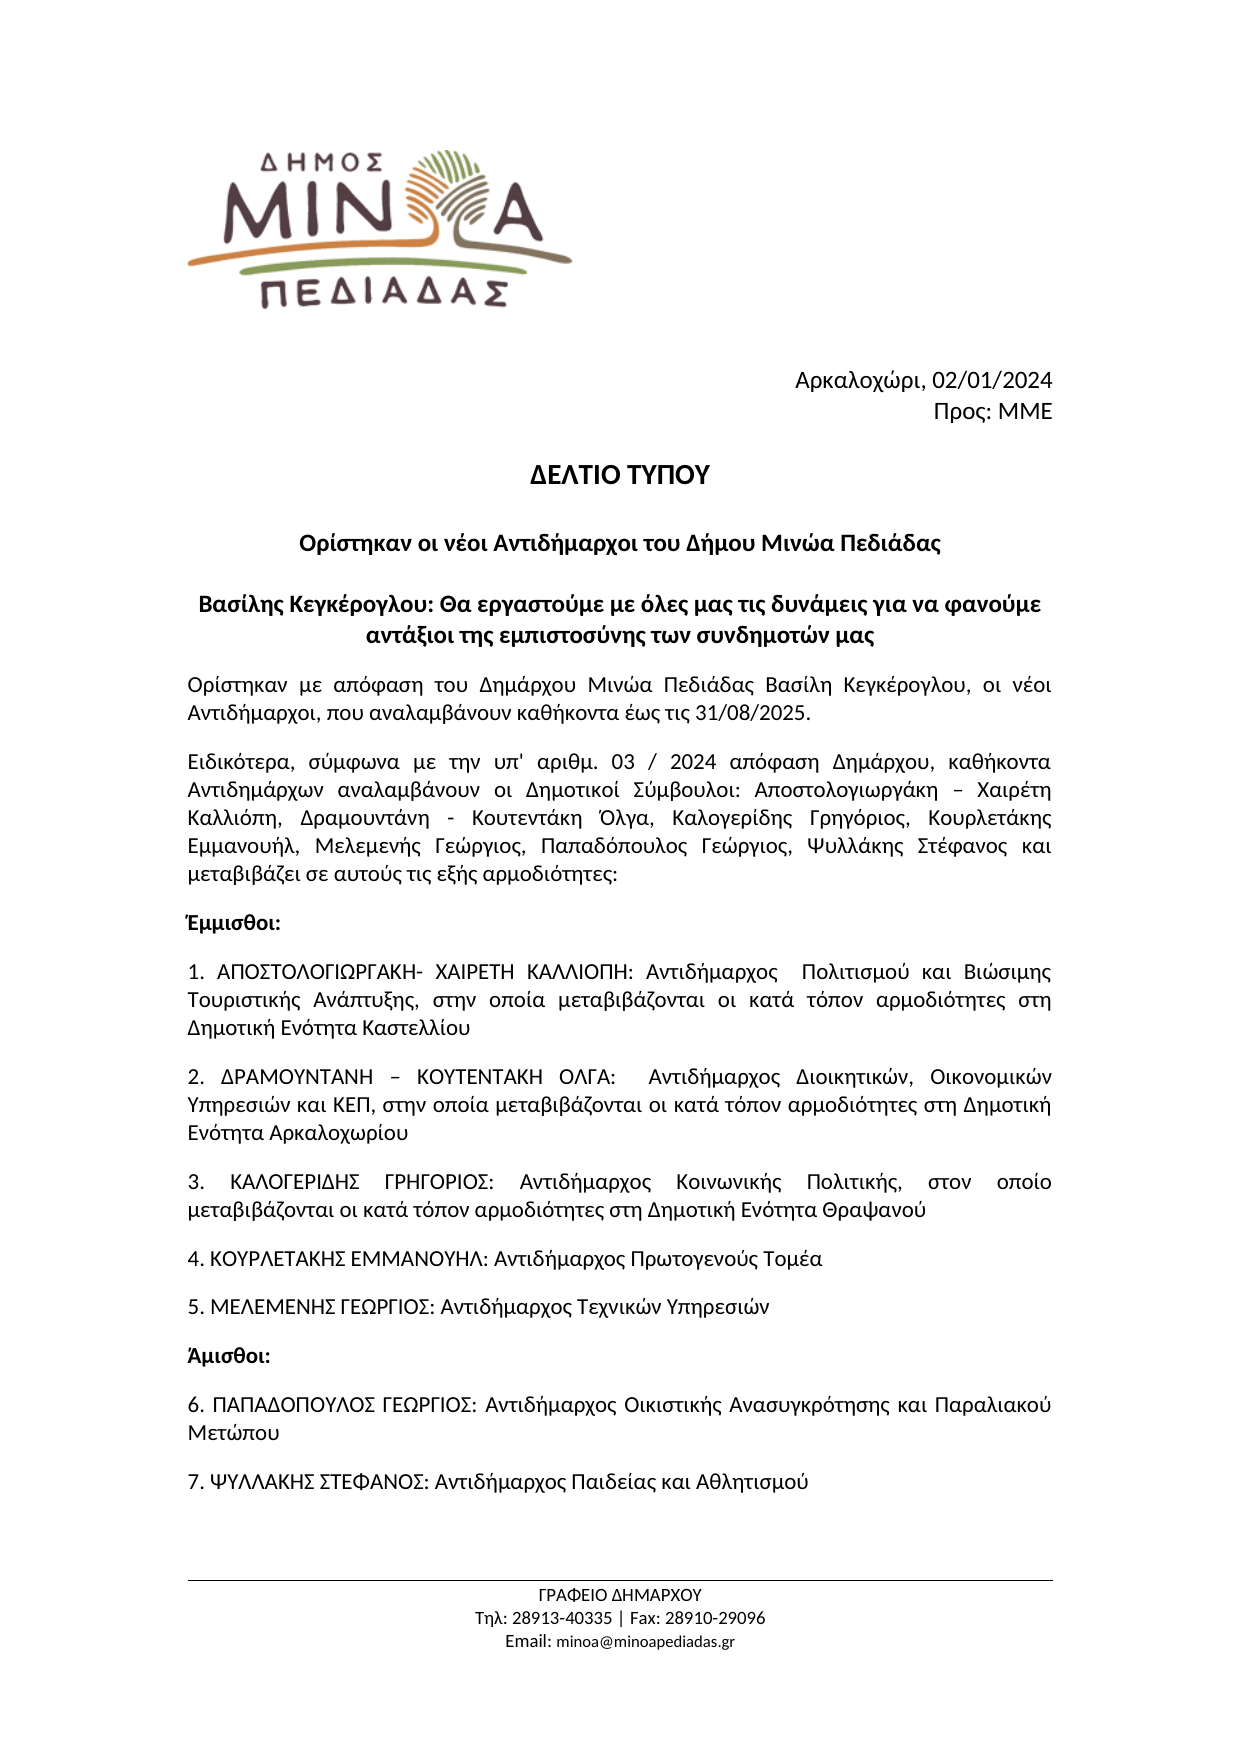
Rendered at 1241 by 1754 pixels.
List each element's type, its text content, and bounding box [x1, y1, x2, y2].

text Ορίστηκαν με απόφαση του Δημάρχου Μινώα Πεδιάδας Βασίλη Κεγκέρογλου, οι νέοι Αντιδήμαρχοι, που αναλαμβάνουν καθήκοντα έως τις 31/08/2025. [187, 670, 1053, 726]
picture [187, 150, 573, 309]
text 6. ΠΑΠΑΔΟΠΟΥΛΟΣ ΓΕΩΡΓΙΟΣ: Αντιδήμαρχος Οικιστικής Ανασυγκρότησης και Παραλιακού Μετώπου [187, 1390, 1053, 1446]
text ΔΕΛΤΙΟ ΤΥΠΟΥ [187, 456, 1053, 492]
text Βασίλης Κεγκέρογλου: Θα εργαστούμε με όλες μας τις δυνάμεις για να φανούμε αντάξιοι της εμπιστοσύνης των συνδημοτών μας [187, 588, 1053, 649]
text 1. ΑΠΟΣΤΟΛΟΓΙΩΡΓΑΚΗ- ΧΑΙΡΕΤΗ ΚΑΛΛΙΟΠΗ: Αντιδήμαρχος Πολιτισμού και Βιώσιμης Τουριστικής Ανάπτυξης, στην οποία μεταβιβάζονται οι κατά τόπον αρμοδιότητες στη Δημοτική Ενότητα Καστελλίου [187, 957, 1053, 1041]
text Έμμισθοι: [187, 908, 1053, 936]
text 5. ΜΕΛΕΜΕΝΗΣ ΓΕΩΡΓΙΟΣ: Αντιδήμαρχος Τεχνικών Υπηρεσιών [187, 1292, 1053, 1321]
text Ειδικότερα, σύμφωνα με την υπ' αριθμ. 03 / 2024 απόφαση Δημάρχου, καθήκοντα Αντιδημάρχων αναλαμβάνουν οι Δημοτικοί Σύμβουλοι: Αποστολογιωργάκη – Χαιρέτη Καλλιόπη, Δραμουντάνη - Κουτεντάκη Όλγα, Καλογερίδης Γρηγόριος, Κουρλετάκης Εμμανουήλ, Μελεμενής Γεώργιος, Παπαδόπουλος Γεώργιος, Ψυλλάκης Στέφανος και μεταβιβάζει σε αυτούς τις εξής αρμοδιότητες: [187, 747, 1053, 887]
text 2. ΔΡΑΜΟΥΝΤΑΝΗ – ΚΟΥΤΕΝΤΑΚΗ ΟΛΓΑ: Αντιδήμαρχος Διοικητικών, Οικονομικών Υπηρεσιών και ΚΕΠ, στην οποία μεταβιβάζονται οι κατά τόπον αρμοδιότητες στη Δημοτική Ενότητα Αρκαλοχωρίου [187, 1062, 1053, 1146]
text 3. ΚΑΛΟΓΕΡΙΔΗΣ ΓΡΗΓΟΡΙΟΣ: Αντιδήμαρχος Κοινωνικής Πολιτικής, στον οποίο μεταβιβάζονται οι κατά τόπον αρμοδιότητες στη Δημοτική Ενότητα Θραψανού [187, 1167, 1053, 1223]
text 4. ΚΟΥΡΛΕΤΑΚΗΣ ΕΜΜΑΝΟΥΗΛ: Αντιδήμαρχος Πρωτογενούς Τομέα [187, 1244, 1053, 1272]
text 7. ΨΥΛΛΑΚΗΣ ΣΤΕΦΑΝΟΣ: Αντιδήμαρχος Παιδείας και Αθλητισμού [187, 1467, 1053, 1495]
text Αρκαλοχώρι, 02/01/2024 [187, 364, 1053, 395]
text Ορίστηκαν οι νέοι Αντιδήμαρχοι του Δήμου Μινώα Πεδιάδας [187, 527, 1053, 558]
text Άμισθοι: [187, 1341, 1053, 1369]
text Προς: ΜΜΕ [187, 395, 1053, 426]
